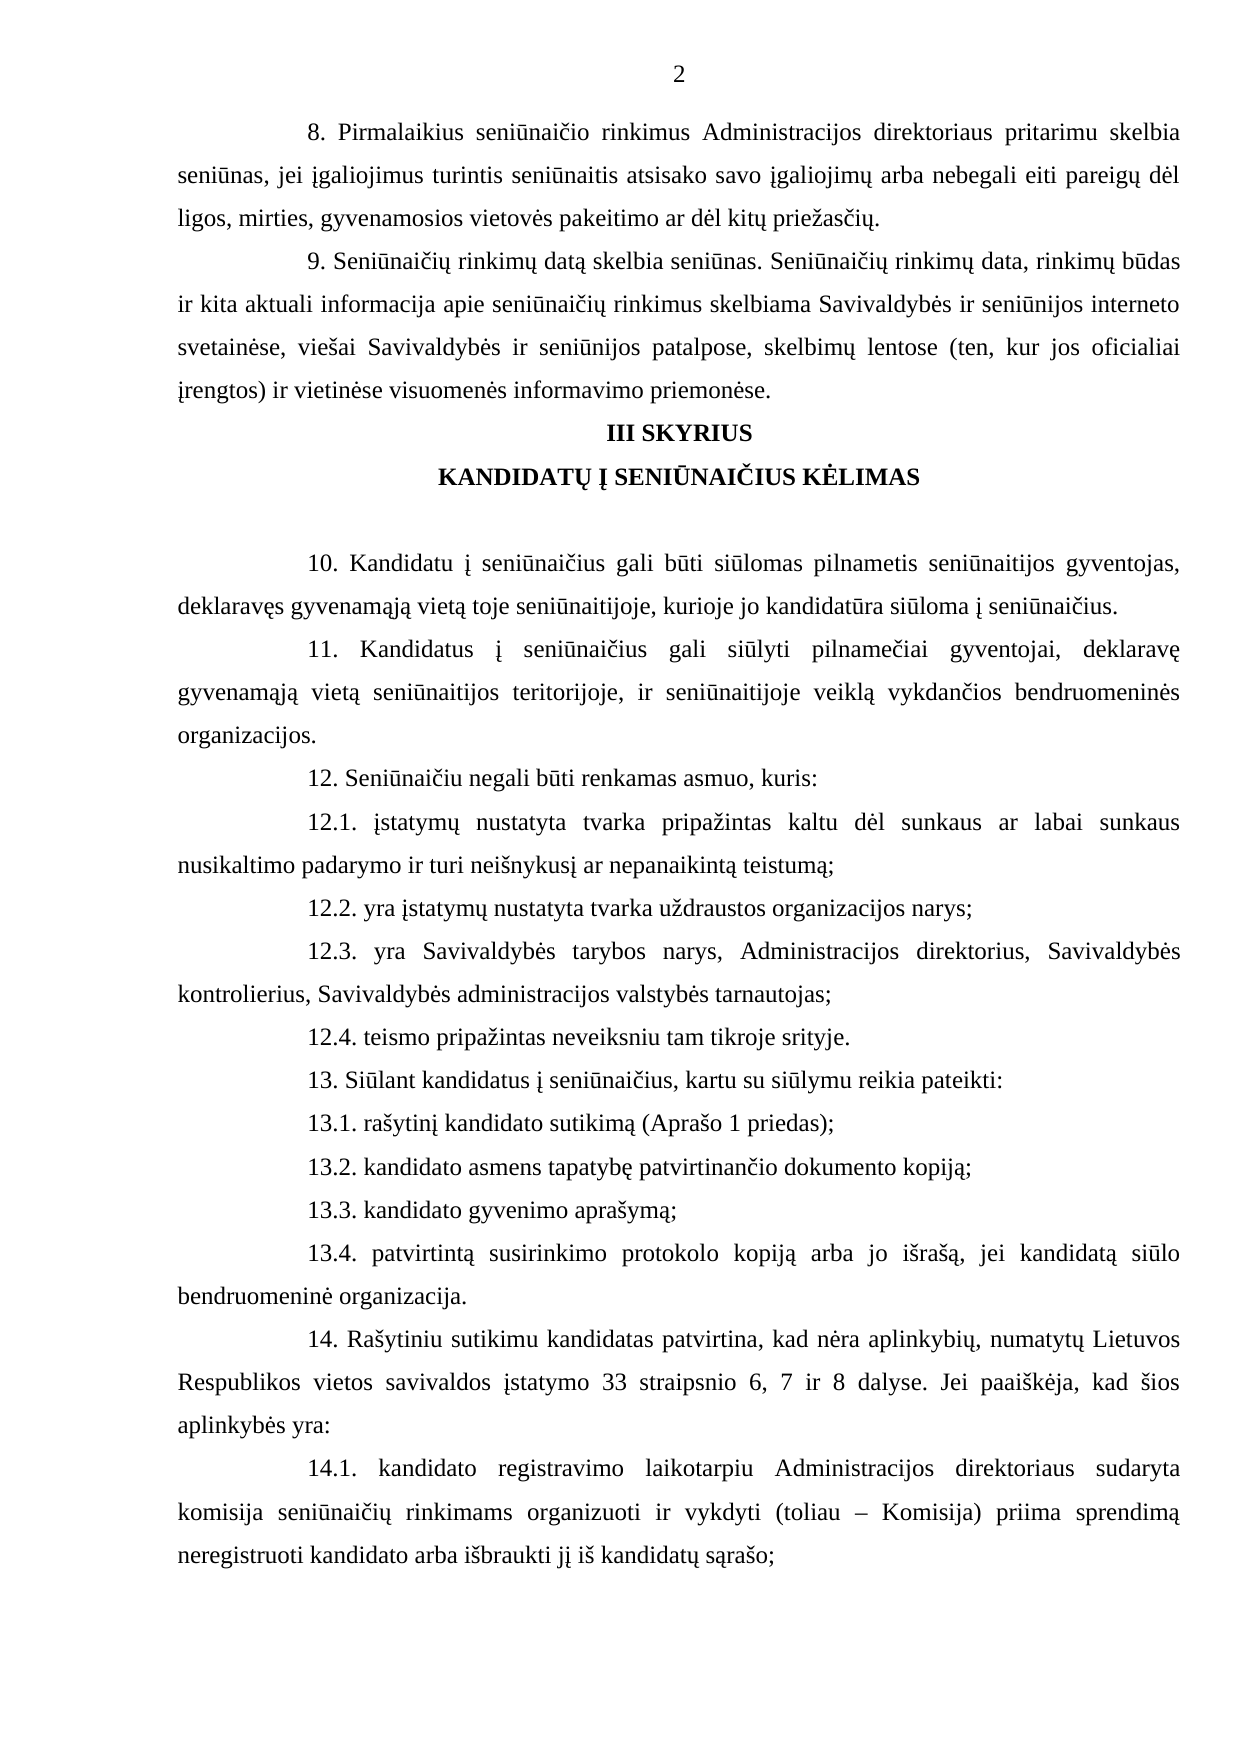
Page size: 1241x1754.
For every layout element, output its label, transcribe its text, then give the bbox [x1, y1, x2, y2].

text 13. Siūlant kandidatus į seniūnaičius, kartu su siūlymu reikia pateikti: [177, 1065, 1181, 1094]
text 13.4. patvirtintą susirinkimo protokolo kopiją arba jo išrašą, jei kandidatą siūlo bendruomeninė organizacija. [177, 1238, 1181, 1310]
text 13.2. kandidato asmens tapatybę patvirtinančio dokumento kopiją; [177, 1152, 1181, 1180]
text 13.1. rašytinį kandidato sutikimą (Aprašo 1 priedas); [177, 1108, 1181, 1137]
text 9. Seniūnaičių rinkimų datą skelbia seniūnas. Seniūnaičių rinkimų data, rinkimų būdas ir kita aktuali informacija apie seniūnaičių rinkimus skelbiama Savivaldybės ir seniūnijos interneto svetainėse, viešai Savivaldybės ir seniūnijos patalpose, skelbimų lentose (ten, kur jos oficialiai įrengtos) ir vietinėse visuomenės informavimo priemonėse. [177, 246, 1181, 404]
text 8. Pirmalaikius seniūnaičio rinkimus Administracijos direktoriaus pritarimu skelbia seniūnas, jei įgaliojimus turintis seniūnaitis atsisako savo įgaliojimų arba nebegali eiti pareigų dėl ligos, mirties, gyvenamosios vietovės pakeitimo ar dėl kitų priežasčių. [177, 117, 1181, 232]
text 12.4. teismo pripažintas neveiksniu tam tikroje srityje. [177, 1022, 1181, 1051]
text 11. Kandidatus į seniūnaičius gali siūlyti pilnamečiai gyventojai, deklaravę gyvenamąją vietą seniūnaitijos teritorijoje, ir seniūnaitijoje veiklą vykdančios bendruomeninės organizacijos. [177, 634, 1181, 749]
text 13.3. kandidato gyvenimo aprašymą; [177, 1195, 1181, 1223]
text KANDIDATŲ Į SENIŪNAIČIUS KĖLIMAS [177, 462, 1181, 490]
text 10. Kandidatu į seniūnaičius gali būti siūlomas pilnametis seniūnaitijos gyventojas, deklaravęs gyvenamąją vietą toje seniūnaitijoje, kurioje jo kandidatūra siūloma į seniūnaičius. [177, 548, 1181, 620]
text 14. Rašytiniu sutikimu kandidatas patvirtina, kad nėra aplinkybių, numatytų Lietuvos Respublikos vietos savivaldos įstatymo 33 straipsnio 6, 7 ir 8 dalyse. Jei paaiškėja, kad šios aplinkybės yra: [177, 1324, 1181, 1439]
text 14.1. kandidato registravimo laikotarpiu Administracijos direktoriaus sudaryta komisija seniūnaičių rinkimams organizuoti ir vykdyti (toliau – Komisija) priima sprendimą neregistruoti kandidato arba išbraukti jį iš kandidatų sąrašo; [177, 1453, 1181, 1568]
text 12.1. įstatymų nustatyta tvarka pripažintas kaltu dėl sunkaus ar labai sunkaus nusikaltimo padarymo ir turi neišnykusį ar nepanaikintą teistumą; [177, 807, 1181, 878]
text 12.3. yra Savivaldybės tarybos narys, Administracijos direktorius, Savivaldybės kontrolierius, Savivaldybės administracijos valstybės tarnautojas; [177, 936, 1181, 1008]
text 12.2. yra įstatymų nustatyta tvarka uždraustos organizacijos narys; [177, 893, 1181, 922]
text 12. Seniūnaičiu negali būti renkamas asmuo, kuris: [177, 763, 1181, 792]
text III SKYRIUS [177, 418, 1181, 447]
